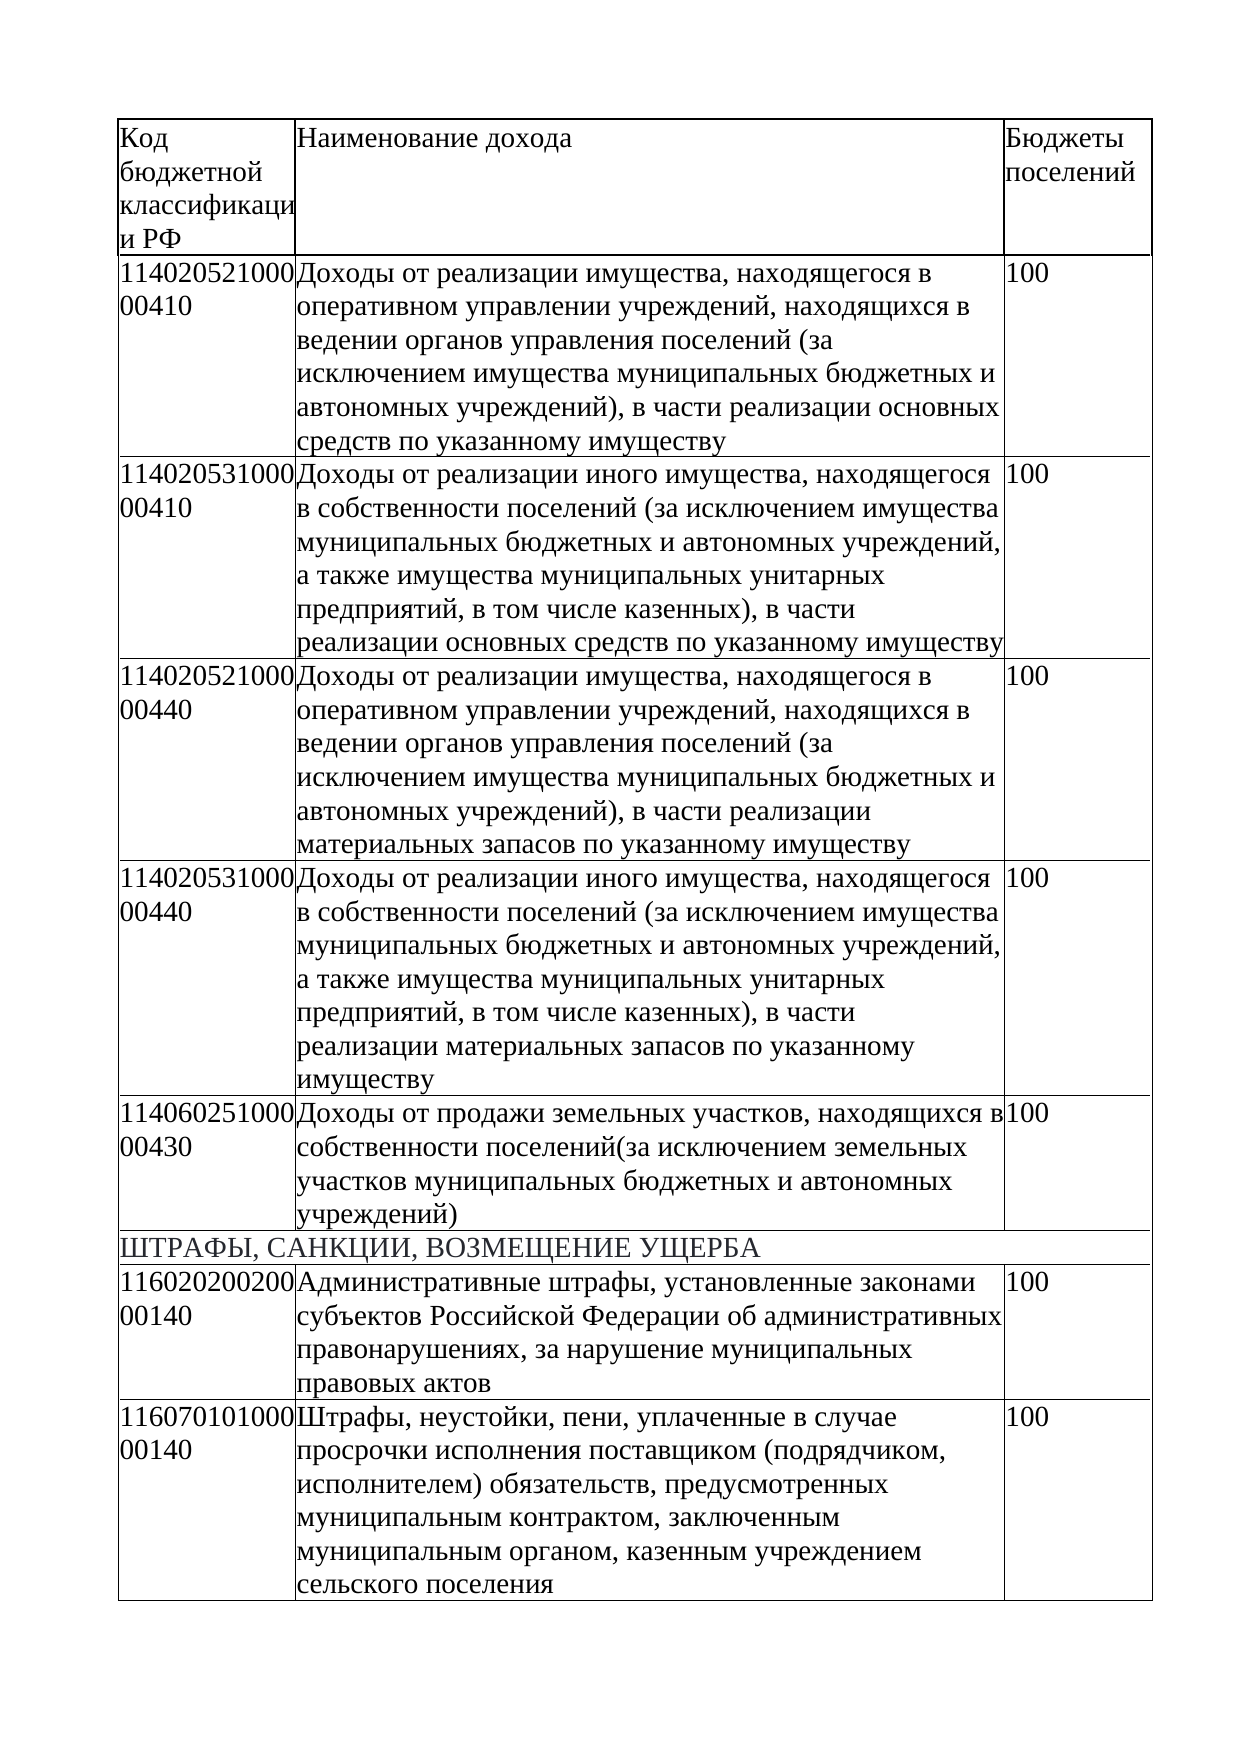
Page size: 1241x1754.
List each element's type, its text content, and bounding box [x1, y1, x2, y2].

table_cell 11402053100000440 [119, 860, 295, 1095]
table_header Код бюджетной классификации РФ [119, 120, 294, 254]
table_cell 11402053100000410 [119, 456, 295, 658]
table_cell 100 [1005, 1264, 1152, 1398]
table_cell 11406025100000430 [119, 1095, 295, 1230]
table_cell Доходы от реализации имущества, находящегося в оперативном управлении учреждений, находящихся в ведении органов управления поселений (за исключением имущества муниципальных бюджетных и автономных учреждений), в части реализации материальных запасов по указанному имуществу [296, 659, 1004, 860]
table_cell 100 [1005, 1399, 1152, 1600]
table_cell Доходы от реализации иного имущества, находящегося в собственности поселений (за исключением имущества муниципальных бюджетных и автономных учреждений, а также имущества муниципальных унитарных предприятий, в том числе казенных), в части реализации материальных запасов по указанному имуществу [296, 861, 1004, 1095]
table_cell 100 [1005, 1095, 1152, 1230]
table_cell 100 [1005, 254, 1152, 456]
table_cell 11602020020000140 [119, 1264, 295, 1398]
table_cell ШТРАФЫ, САНКЦИИ, ВОЗМЕЩЕНИЕ УЩЕРБА [119, 1230, 1152, 1264]
table_cell Доходы от реализации имущества, находящегося в оперативном управлении учреждений, находящихся в ведении органов управления поселений (за исключением имущества муниципальных бюджетных и автономных учреждений), в части реализации основных средств по указанному имуществу [296, 256, 1004, 456]
table_cell 11402052100000440 [119, 658, 295, 860]
table_cell 100 [1005, 658, 1152, 860]
table_cell 11607010100000140 [119, 1399, 295, 1600]
table_cell 100 [1005, 456, 1152, 658]
table_header Наименование дохода [296, 120, 1003, 254]
table_cell 11402052100000410 [119, 254, 295, 456]
table_cell Доходы от продажи земельных участков, находящихся в собственности поселений(за исключением земельных участков муниципальных бюджетных и автономных учреждений) [296, 1096, 1004, 1230]
table_cell Административные штрафы, установленные законами субъектов Российской Федерации об административных правонарушениях, за нарушение муниципальных правовых актов [296, 1265, 1004, 1398]
table_cell Доходы от реализации иного имущества, находящегося в собственности поселений (за исключением имущества муниципальных бюджетных и автономных учреждений, а также имущества муниципальных унитарных предприятий, в том числе казенных), в части реализации основных средств по указанному имуществу [296, 457, 1004, 658]
table_cell 100 [1005, 860, 1152, 1095]
table_cell Штрафы, неустойки, пени, уплаченные в случае просрочки исполнения поставщиком (подрядчиком, исполнителем) обязательств, предусмотренных муниципальным контрактом, заключенным муниципальным органом, казенным учреждением сельского поселения [296, 1400, 1004, 1600]
table_header Бюджеты поселений [1005, 120, 1151, 254]
